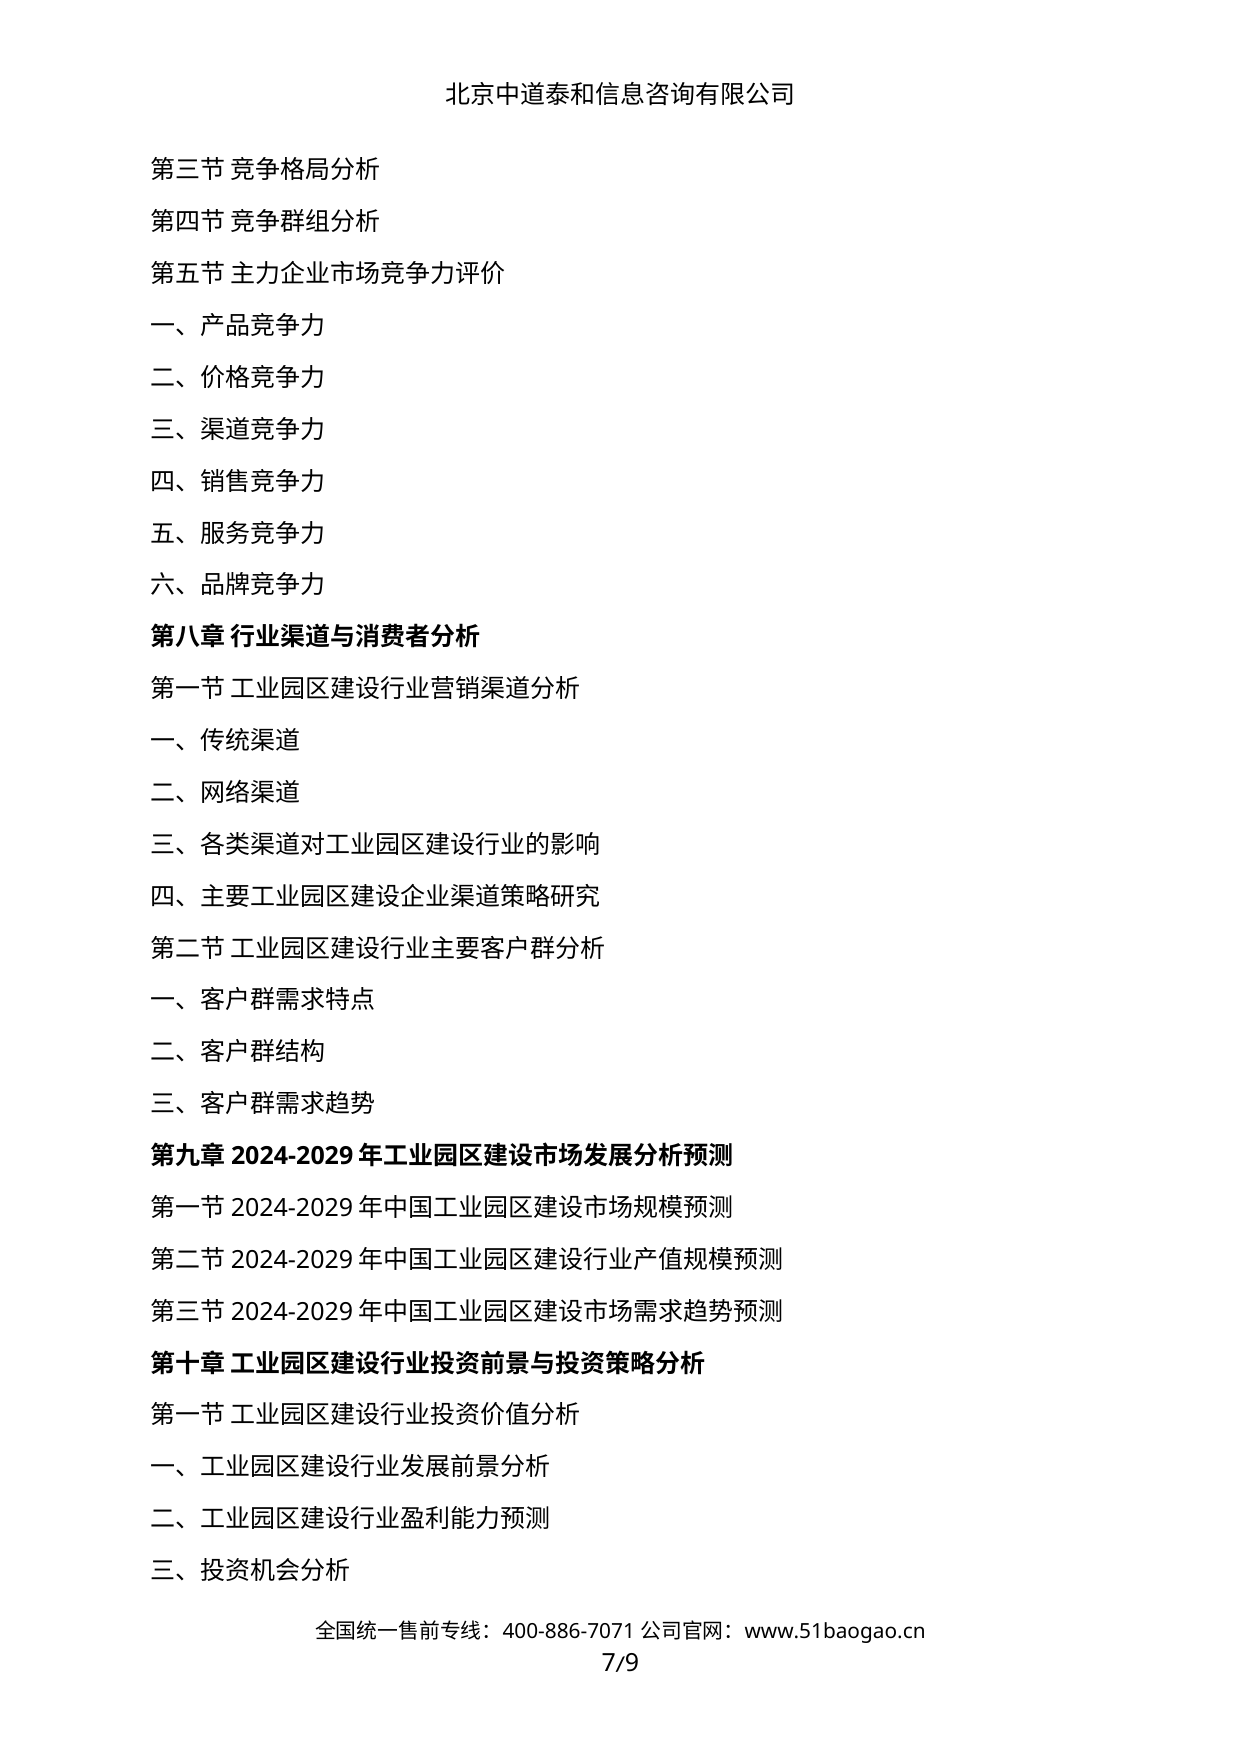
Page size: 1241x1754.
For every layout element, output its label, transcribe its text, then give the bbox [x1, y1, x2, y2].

text 第十章 工业园区建设行业投资前景与投资策略分析 [150, 1343, 1090, 1379]
text 第四节 竞争群组分析 [150, 202, 1090, 238]
text 一、工业园区建设行业发展前景分析 [150, 1447, 1090, 1483]
text 第九章 2024-2029年工业园区建设市场发展分析预测 [150, 1136, 1090, 1172]
text 四、销售竞争力 [150, 461, 1090, 497]
text 第三节 竞争格局分析 [150, 150, 1090, 186]
text 一、客户群需求特点 [150, 980, 1090, 1016]
text 三、渠道竞争力 [150, 409, 1090, 446]
text 三、投资机会分析 [150, 1551, 1090, 1587]
text 二、网络渠道 [150, 772, 1090, 809]
text 三、各类渠道对工业园区建设行业的影响 [150, 824, 1090, 861]
text 二、客户群结构 [150, 1032, 1090, 1068]
text 第二节 2024-2029年中国工业园区建设行业产值规模预测 [150, 1239, 1090, 1276]
text 第一节 工业园区建设行业投资价值分析 [150, 1395, 1090, 1431]
text 第三节 2024-2029年中国工业园区建设市场需求趋势预测 [150, 1291, 1090, 1327]
text 第二节 工业园区建设行业主要客户群分析 [150, 928, 1090, 964]
text 第一节 2024-2029年中国工业园区建设市场规模预测 [150, 1187, 1090, 1224]
text 第五节 主力企业市场竞争力评价 [150, 254, 1090, 290]
text 第八章 行业渠道与消费者分析 [150, 617, 1090, 653]
text 一、传统渠道 [150, 721, 1090, 757]
text 一、产品竞争力 [150, 306, 1090, 342]
text 二、价格竞争力 [150, 357, 1090, 394]
text 五、服务竞争力 [150, 513, 1090, 549]
text 六、品牌竞争力 [150, 565, 1090, 601]
text 二、工业园区建设行业盈利能力预测 [150, 1499, 1090, 1535]
text 第一节 工业园区建设行业营销渠道分析 [150, 669, 1090, 705]
text 四、主要工业园区建设企业渠道策略研究 [150, 876, 1090, 912]
text 三、客户群需求趋势 [150, 1084, 1090, 1120]
